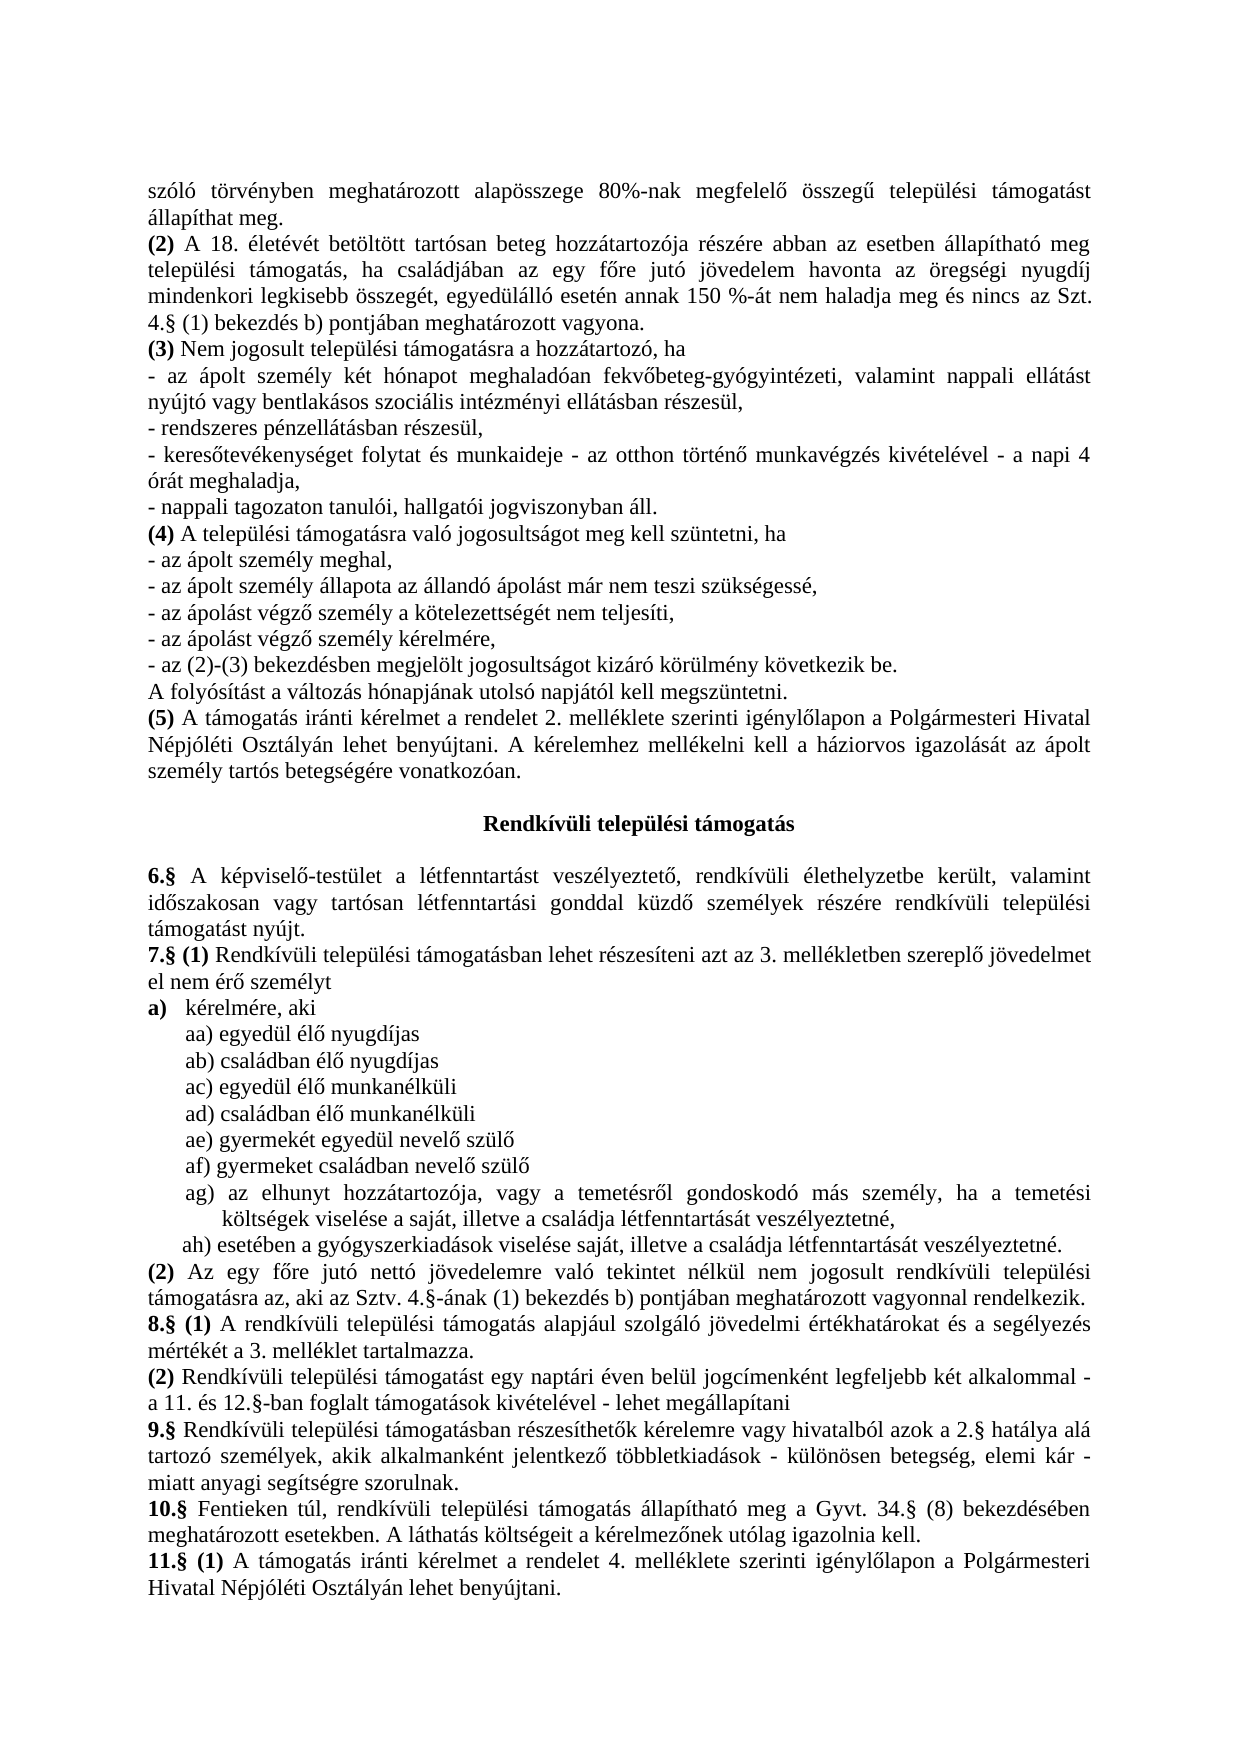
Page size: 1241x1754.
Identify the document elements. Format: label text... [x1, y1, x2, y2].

text ac) egyedül élő munkanélküli [148, 1073, 1092, 1099]
text ad) családban élő munkanélküli [148, 1099, 1092, 1126]
text - az ápolt személy meghal, [148, 546, 1092, 572]
text - rendszeres pénzellátásban részesül, [148, 414, 1092, 441]
text - keresőtevékenységet folytat és munkaideje - az otthon történő munkavégzés kivételével - a napi 4 órát meghaladja, [148, 441, 1092, 493]
text - az (2)-(3) bekezdésben megjelölt jogosultságot kizáró körülmény következik be. [148, 652, 1092, 678]
text (4) A települési támogatásra való jogosultságot meg kell szüntetni, ha [148, 520, 1092, 546]
text af) gyermeket családban nevelő szülő [148, 1152, 1092, 1179]
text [148, 177, 1092, 230]
text aa) egyedül élő nyugdíjas [148, 1021, 1092, 1047]
text 7.§ (1) Rendkívüli települési támogatásban lehet részesíteni azt az 3. mellékletben szereplő jövedelmet el nem érő személyt [148, 941, 1092, 994]
text ab) családban élő nyugdíjas [148, 1047, 1092, 1073]
text 8.§ (1) A rendkívüli települési támogatás alapjául szolgáló jövedelmi értékhatárokat és a segélyezés mértékét a 3. melléklet tartalmazza. [148, 1310, 1092, 1363]
text 6.§ A képviselő-testület a létfenntartást veszélyeztető, rendkívüli élethelyzetbe került, valamint időszakosan vagy tartósan létfenntartási gonddal küzdő személyek részére rendkívüli települési támogatást nyújt. [148, 862, 1092, 941]
text - nappali tagozaton tanulói, hallgatói jogviszonyban áll. [148, 493, 1092, 520]
text ae) gyermekét egyedül nevelő szülő [148, 1126, 1092, 1152]
text - az ápolást végző személy kérelmére, [148, 625, 1092, 652]
text ah) esetében a gyógyszerkiadások viselése saját, illetve a családja létfenntartását veszélyeztetné. [148, 1231, 1092, 1258]
text ag) az elhunyt hozzátartozója, vagy a temetésről gondoskodó más személy, ha a temetési költségek viselése a saját, illetve a családja létfenntartását veszélyeztetné, [148, 1179, 1092, 1231]
text - az ápolt személy két hónapot meghaladóan fekvőbeteg-gyógyintézeti, valamint nappali ellátást nyújtó vagy bentlakásos szociális intézményi ellátásban részesül, [148, 362, 1092, 414]
text (5) A támogatás iránti kérelmet a rendelet 2. melléklete szerinti igénylőlapon a Polgármesteri Hivatal Népjóléti Osztályán lehet benyújtani. A kérelemhez mellékelni kell a háziorvos igazolását az ápolt személy tartós betegségére vonatkozóan. [148, 704, 1092, 783]
text (2) A 18. életévét betöltött tartósan beteg hozzátartozója részére abban az esetben állapítható meg települési támogatás, ha családjában az egy főre jutó jövedelem havonta az öregségi nyugdíj mindenkori legkisebb összegét, egyedülálló esetén annak 150 %-át nem haladja meg és nincs az Szt. 4.§ (1) bekezdés b) pontjában meghatározott vagyona. [148, 230, 1092, 335]
text - az ápolást végző személy a kötelezettségét nem teljesíti, [148, 599, 1092, 625]
text 9.§ Rendkívüli települési támogatásban részesíthetők kérelemre vagy hivatalból azok a 2.§ hatálya alá tartozó személyek, akik alkalmanként jelentkező többletkiadások - különösen betegség, elemi kár - miatt anyagi segítségre szorulnak. [148, 1416, 1092, 1495]
text (2) Rendkívüli települési támogatást egy naptári éven belül jogcímenként legfeljebb két alkalommal - a 11. és 12.§-ban foglalt támogatások kivételével - lehet megállapítani [148, 1363, 1092, 1416]
text (3) Nem jogosult települési támogatásra a hozzátartozó, ha [148, 335, 1092, 362]
text - az ápolt személy állapota az állandó ápolást már nem teszi szükségessé, [148, 572, 1092, 599]
text (2) Az egy főre jutó nettó jövedelemre való tekintet nélkül nem jogosult rendkívüli települési támogatásra az, aki az Sztv. 4.§-ának (1) bekezdés b) pontjában meghatározott vagyonnal rendelkezik. [148, 1258, 1092, 1310]
text A folyósítást a változás hónapjának utolsó napjától kell megszüntetni. [148, 678, 1092, 704]
text a) kérelmére, aki [148, 994, 1092, 1021]
text 11.§ (1) A támogatás iránti kérelmet a rendelet 4. melléklete szerinti igénylőlapon a Polgármesteri Hivatal Népjóléti Osztályán lehet benyújtani. [148, 1548, 1092, 1600]
text 10.§ Fentieken túl, rendkívüli települési támogatás állapítható meg a Gyvt. 34.§ (8) bekezdésében meghatározott esetekben. A láthatás költségeit a kérelmezőnek utólag igazolnia kell. [148, 1495, 1092, 1548]
text Rendkívüli települési támogatás [185, 810, 1092, 836]
